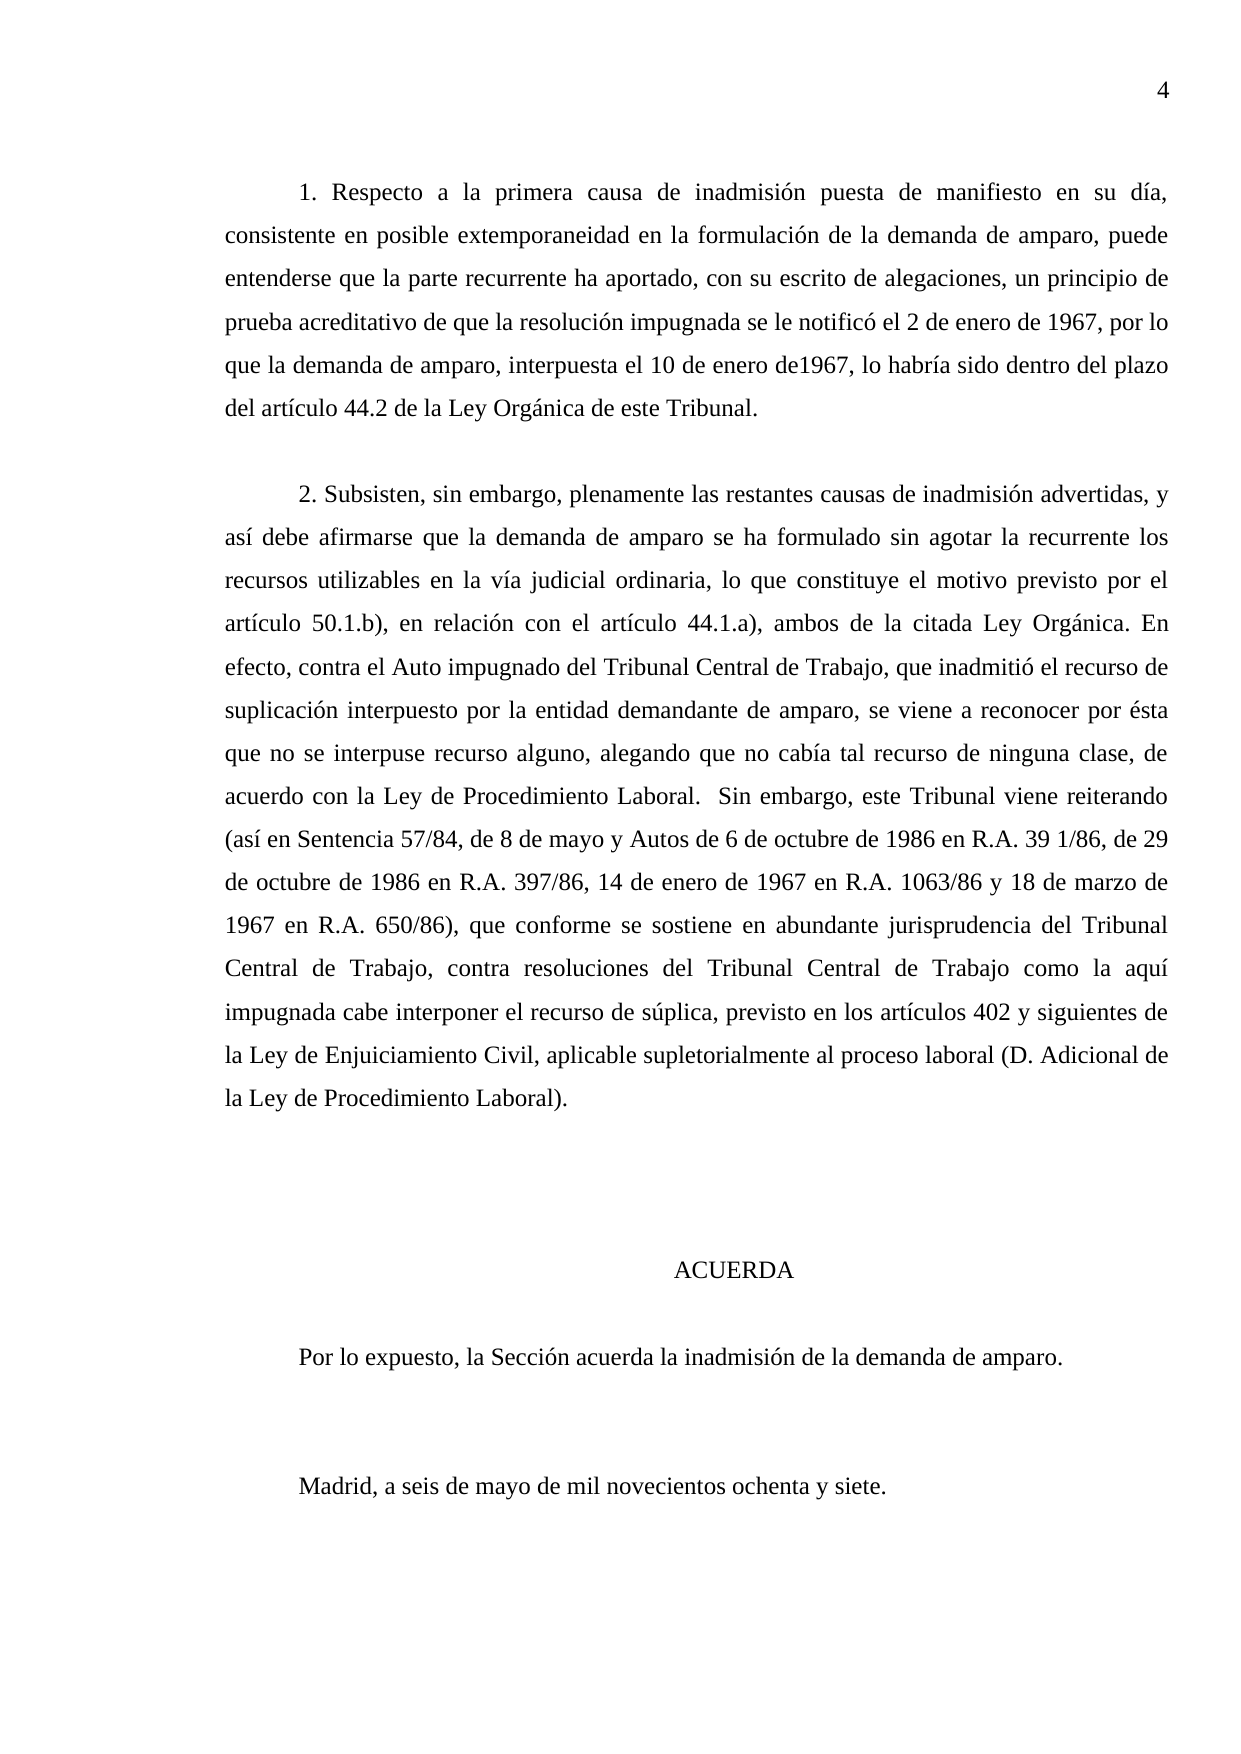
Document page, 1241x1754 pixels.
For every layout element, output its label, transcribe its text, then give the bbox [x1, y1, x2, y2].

text Por lo expuesto, la Sección acuerda la inadmisión de la demanda de amparo. [224, 1342, 1169, 1370]
text Madrid, a seis de mayo de mil novecientos ochenta y siete. [224, 1471, 1169, 1500]
text 1. Respecto a la primera causa de inadmisión puesta de manifiesto en su día, consistente en posible extemporaneidad en la formulación de la demanda de amparo, puede entenderse que la parte recurrente ha aportado, con su escrito de alegaciones, un principio de prueba acreditativo de que la resolución impugnada se le notificó el 2 de enero de 1967, por lo que la demanda de amparo, interpuesta el 10 de enero de1967, lo habría sido dentro del plazo del artículo 44.2 de la Ley Orgánica de este Tribunal. [224, 177, 1169, 422]
text ACUERDA [224, 1255, 1169, 1284]
text 2. Subsisten, sin embargo, plenamente las restantes causas de inadmisión advertidas, y así debe afirmarse que la demanda de amparo se ha formulado sin agotar la recurrente los recursos utilizables en la vía judicial ordinaria, lo que constituye el motivo previsto por el artículo 50.1.b), en relación con el artículo 44.1.a), ambos de la citada Ley Orgánica. En efecto, contra el Auto impugnado del Tribunal Central de Trabajo, que inadmitió el recurso de suplicación interpuesto por la entidad demandante de amparo, se viene a reconocer por ésta que no se interpuse recurso alguno, alegando que no cabía tal recurso de ninguna clase, de acuerdo con la Ley de Procedimiento Laboral. Sin embargo, este Tribunal viene reiterando (así en Sentencia 57/84, de 8 de mayo y Autos de 6 de octubre de 1986 en R.A. 39 1/86, de 29 de octubre de 1986 en R.A. 397/86, 14 de enero de 1967 en R.A. 1063/86 y 18 de marzo de 1967 en R.A. 650/86), que conforme se sostiene en abundante jurisprudencia del Tribunal Central de Trabajo, contra resoluciones del Tribunal Central de Trabajo como la aquí impugnada cabe interponer el recurso de súplica, previsto en los artículos 402 y siguientes de la Ley de Enjuiciamiento Civil, aplicable supletorialmente al proceso laboral (D. Adicional de la Ley de Procedimiento Laboral). [224, 479, 1169, 1112]
